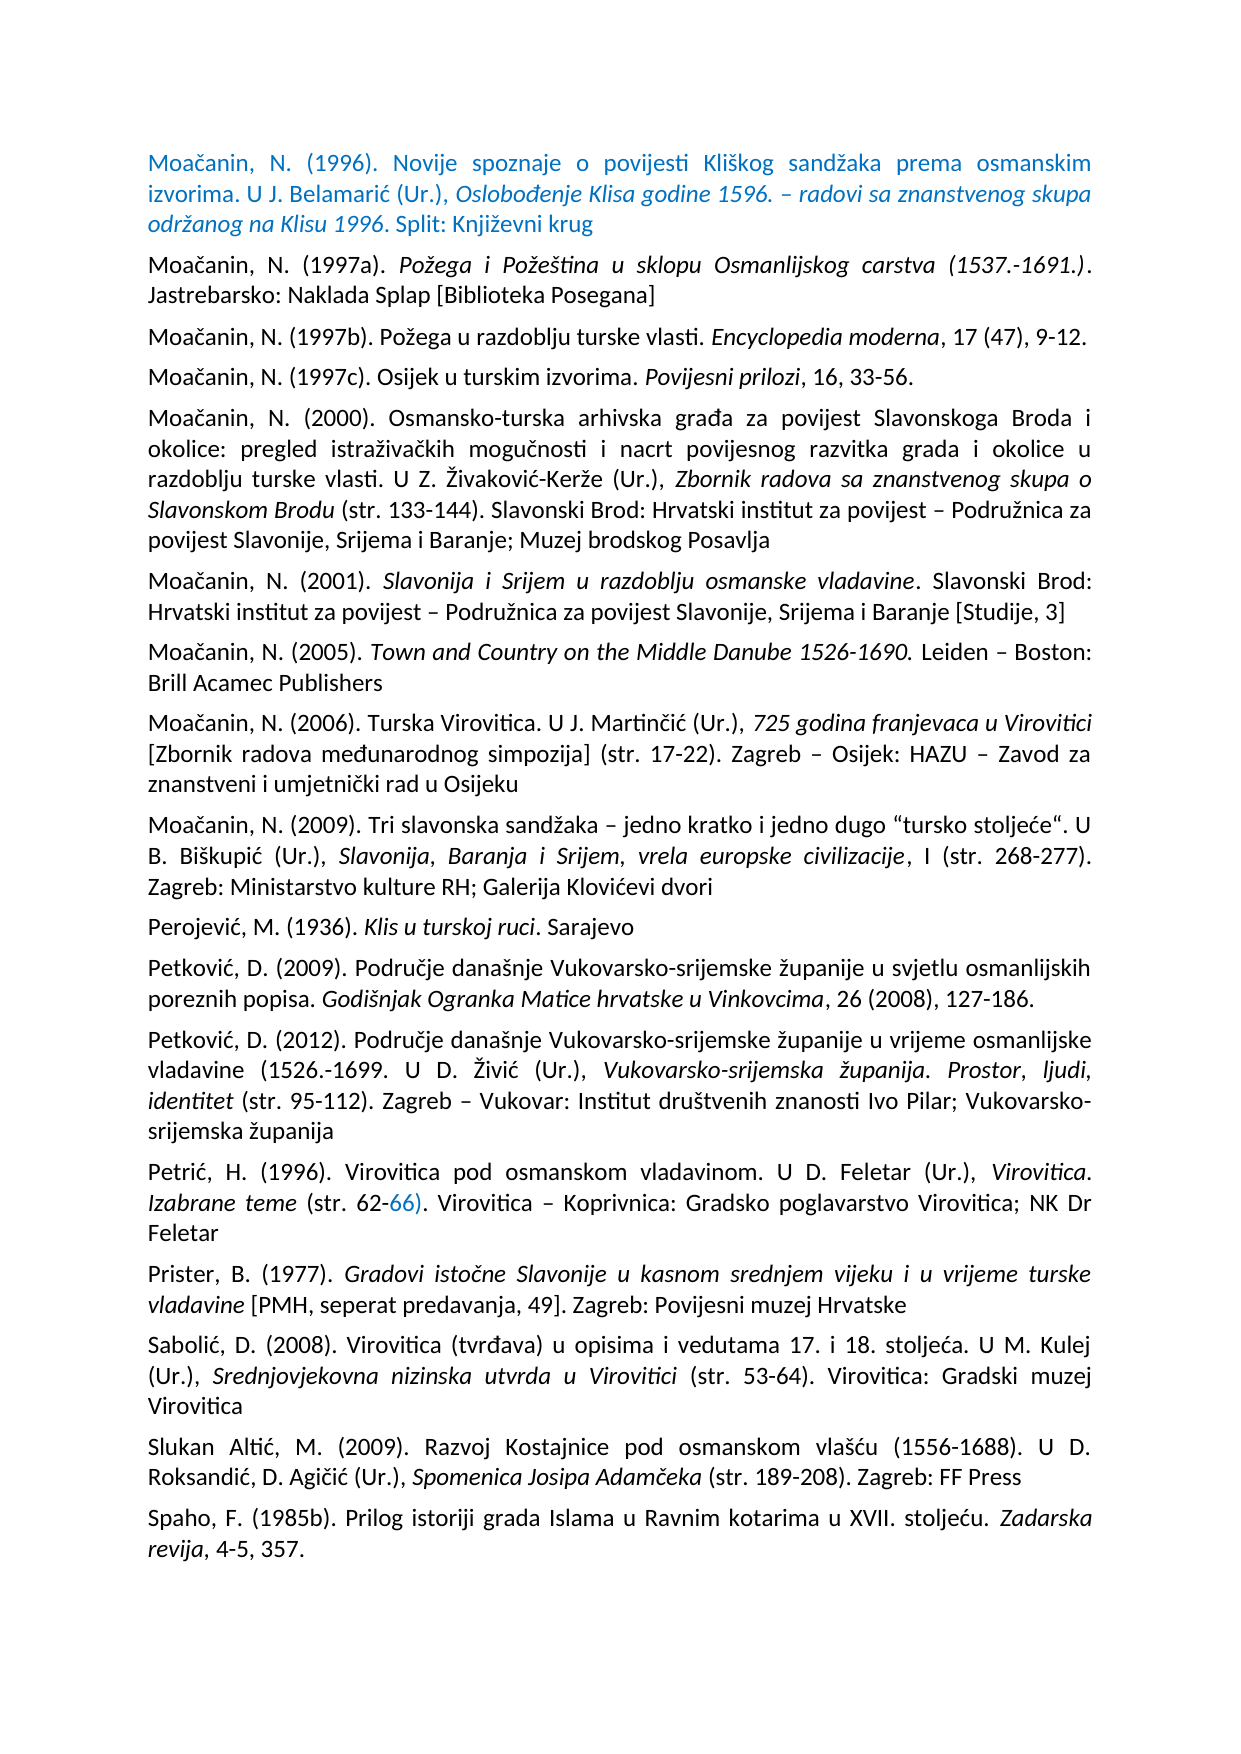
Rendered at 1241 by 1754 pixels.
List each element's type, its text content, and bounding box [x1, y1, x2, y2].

text Perojević, M. (1936). Klis u turskoj ruci. Sarajevo [148, 912, 1093, 942]
text Moačanin, N. (1997c). Osijek u turskim izvorima. Povijesni prilozi, 16, 33-56. [148, 362, 1093, 392]
text Moačanin, N. (1997b). Požega u razdoblju turske vlasti. Encyclopedia moderna, 17 (47), 9-12. [148, 321, 1093, 351]
text Moačanin, N. (2000). Osmansko-turska arhivska građa za povijest Slavonskoga Broda i okolice: pregled istraživačkih mogučnosti i nacrt povijesnog razvitka grada i okolice u razdoblju turske vlasti. U Z. Živaković-Kerže (Ur.), Zbornik radova sa znanstvenog skupa o Slavonskom Brodu (str. 133-144). Slavonski Brod: Hrvatski institut za povijest – Podružnica za povijest Slavonije, Srijema i Baranje; Muzej brodskog Posavlja [148, 402, 1093, 555]
text Moačanin, N. (2001). Slavonija i Srijem u razdoblju osmanske vladavine. Slavonski Brod: Hrvatski institut za povijest – Podružnica za povijest Slavonije, Srijema i Baranje [Studije, 3] [148, 566, 1093, 627]
text Moačanin, N. (2009). Tri slavonska sandžaka – jedno kratko i jedno dugo “tursko stoljeće“. U B. Biškupić (Ur.), Slavonija, Baranja i Srijem, vrela europske civilizacije, I (str. 268-277). Zagreb: Ministarstvo kulture RH; Galerija Klovićevi dvori [148, 809, 1093, 901]
text Petković, D. (2012). Područje današnje Vukovarsko-srijemske županije u vrijeme osmanlijske vladavine (1526.-1699. U D. Živić (Ur.), Vukovarsko-srijemska županija. Prostor, ljudi, identitet (str. 95-112). Zagreb – Vukovar: Institut društvenih znanosti Ivo Pilar; Vukovarsko-srijemska županija [148, 1024, 1093, 1146]
text Moačanin, N. (1996). Novije spoznaje o povijesti Kliškog sandžaka prema osmanskim izvorima. U J. Belamarić (Ur.), Oslobođenje Klisa godine 1596. – radovi sa znanstvenog skupa održanog na Klisu 1996. Split: Književni krug [148, 148, 1093, 239]
text Moačanin, N. (1997a). Požega i Požeština u sklopu Osmanlijskog carstva (1537.-1691.). Jastrebarsko: Naklada Splap [Biblioteka Posegana] [148, 249, 1093, 310]
text Petrić, H. (1996). Virovitica pod osmanskom vladavinom. U D. Feletar (Ur.), Virovitica. Izabrane teme (str. 62-66). Virovitica – Koprivnica: Gradsko poglavarstvo Virovitica; NK Dr Feletar [148, 1156, 1093, 1248]
text Spaho, F. (1985b). Prilog istoriji grada Islama u Ravnim kotarima u XVII. stoljeću. Zadarska revija, 4-5, 357. [148, 1502, 1093, 1563]
text Slukan Altić, M. (2009). Razvoj Kostajnice pod osmanskom vlašću (1556-1688). U D. Roksandić, D. Agičić (Ur.), Spomenica Josipa Adamčeka (str. 189-208). Zagreb: FF Press [148, 1431, 1093, 1492]
text Sabolić, D. (2008). Virovitica (tvrđava) u opisima i vedutama 17. i 18. stoljeća. U M. Kulej (Ur.), Srednjovjekovna nizinska utvrda u Virovitici (str. 53-64). Virovitica: Gradski muzej Virovitica [148, 1329, 1093, 1421]
text Prister, B. (1977). Gradovi istočne Slavonije u kasnom srednjem vijeku i u vrijeme turske vladavine [PMH, seperat predavanja, 49]. Zagreb: Povijesni muzej Hrvatske [148, 1258, 1093, 1319]
text Petković, D. (2009). Područje današnje Vukovarsko-srijemske županije u svjetlu osmanlijskih poreznih popisa. Godišnjak Ogranka Matice hrvatske u Vinkovcima, 26 (2008), 127-186. [148, 952, 1093, 1013]
text Moačanin, N. (2005). Town and Country on the Middle Danube 1526-1690. Leiden – Boston: Brill Acamec Publishers [148, 637, 1093, 698]
text Moačanin, N. (2006). Turska Virovitica. U J. Martinčić (Ur.), 725 godina franjevaca u Virovitici [Zbornik radova međunarodnog simpozija] (str. 17-22). Zagreb – Osijek: HAZU – Zavod za znanstveni i umjetnički rad u Osijeku [148, 708, 1093, 799]
